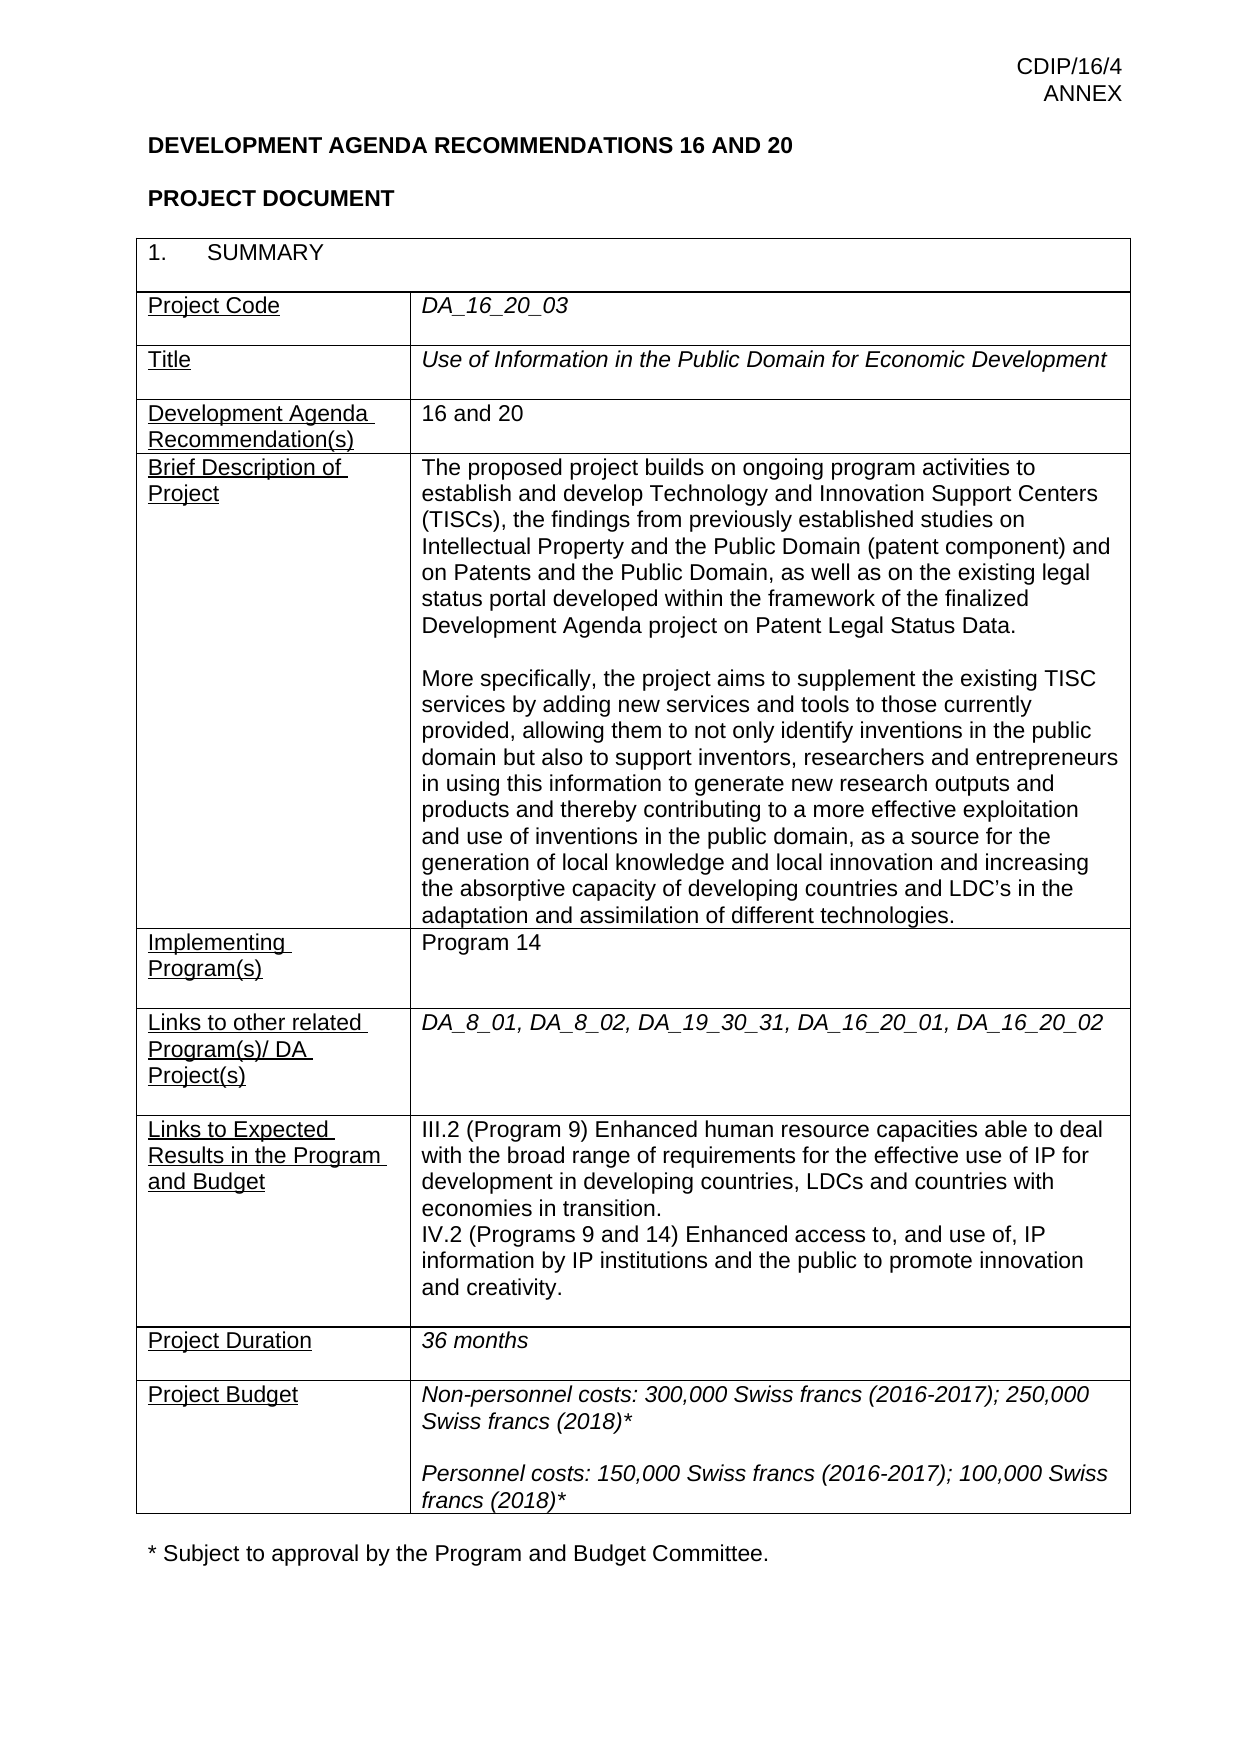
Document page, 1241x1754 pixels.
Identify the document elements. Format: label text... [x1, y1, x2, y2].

table_cell 16 and 20 [411, 400, 1130, 453]
table_cell Program 14 [411, 929, 1130, 1008]
table_cell Title [137, 346, 410, 399]
text * Subject to approval by the Program and Budget Committee. [148, 1540, 1122, 1567]
table_cell Project Budget [137, 1381, 410, 1513]
table_cell Brief Description of Project [137, 454, 410, 928]
table_cell DA_16_20_03 [411, 293, 1130, 345]
table_cell Links to other related Program(s)/ DA Project(s) [137, 1009, 410, 1114]
table_cell Use of Information in the Public Domain for Economic Development [411, 346, 1130, 399]
table_cell Project Duration [137, 1328, 410, 1380]
table_cell Implementing Program(s) [137, 929, 410, 1008]
table_cell Non-personnel costs: 300,000 Swiss francs (2016-2017); 250,000 Swiss francs (2018)* Personnel costs: 150,000 Swiss francs (2016-2017); 100,000 Swiss francs (2018)* [411, 1381, 1130, 1513]
text PROJECT DOCUMENT [148, 185, 1122, 211]
table_header 1. SUMMARY [137, 239, 1130, 291]
table_cell 36 months [411, 1328, 1130, 1380]
table_cell Project Code [137, 293, 410, 345]
table_cell Links to Expected Results in the Program and Budget [137, 1116, 410, 1326]
table_cell Development Agenda Recommendation(s) [137, 400, 410, 453]
table_cell The proposed project builds on ongoing program activities to establish and develop Technology and Innovation Support Centers (TISCs), the findings from previously established studies on Intellectual Property and the Public Domain (patent component) and on Patents and the Public Domain, as well as on the existing legal status portal developed within the framework of the finalized Development Agenda project on Patent Legal Status Data. More specifically, the project aims to supplement the existing TISC services by adding new services and tools to those currently provided, allowing them to not only identify inventions in the public domain but also to support inventors, researchers and entrepreneurs in using this information to generate new research outputs and products and thereby contributing to a more effective exploitation and use of inventions in the public domain, as a source for the generation of local knowledge and local innovation and increasing the absorptive capacity of developing countries and LDC’s in the adaptation and assimilation of different technologies. [411, 454, 1130, 928]
text DEVELOPMENT AGENDA RECOMMENDATIONS 16 AND 20 [148, 132, 1122, 158]
table_cell III.2 (Program 9) Enhanced human resource capacities able to deal with the broad range of requirements for the effective use of IP for development in developing countries, LDCs and countries with economies in transition. IV.2 (Programs 9 and 14) Enhanced access to, and use of, IP information by IP institutions and the public to promote innovation and creativity. [411, 1116, 1130, 1326]
table_cell DA_8_01, DA_8_02, DA_19_30_31, DA_16_20_01, DA_16_20_02 [411, 1009, 1130, 1114]
